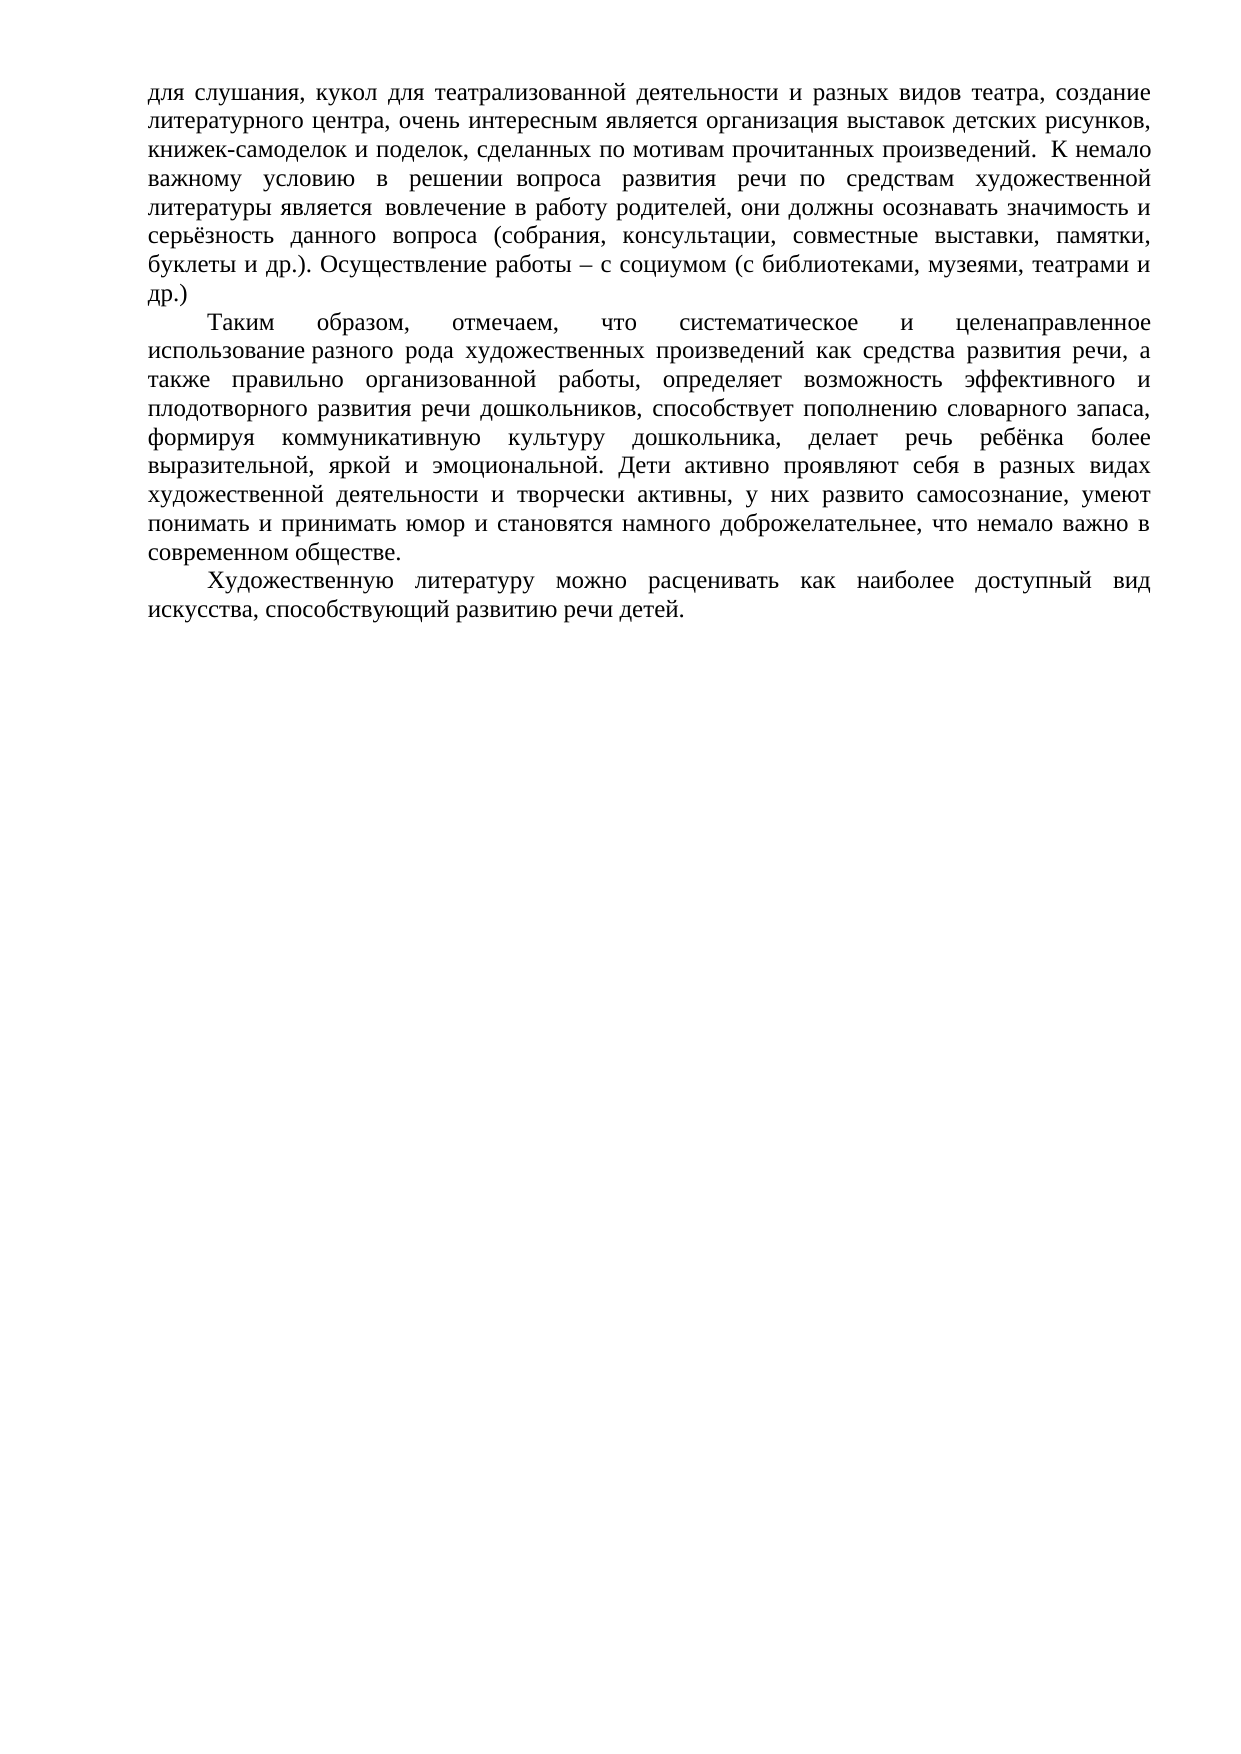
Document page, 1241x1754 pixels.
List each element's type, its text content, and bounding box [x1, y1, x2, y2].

text Таким образом, отмечаем, что систематическое и целенаправленное использование разного рода художественных произведений как средства развития речи, а также правильно организованной работы, определяет возможность эффективного и плодотворного развития речи дошкольников, способствует пополнению словарного запаса, формируя коммуникативную культуру дошкольника, делает речь ребёнка более выразительной, яркой и эмоциональной. Дети активно проявляют себя в разных видах художественной деятельности и творчески активны, у них развито самосознание, умеют понимать и принимать юмор и становятся намного доброжелательнее, что немало важно в современном обществе. [148, 307, 1152, 566]
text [148, 77, 1152, 307]
text Художественную литературу можно расценивать как наиболее доступный вид искусства, способствующий развитию речи детей. [148, 566, 1152, 623]
